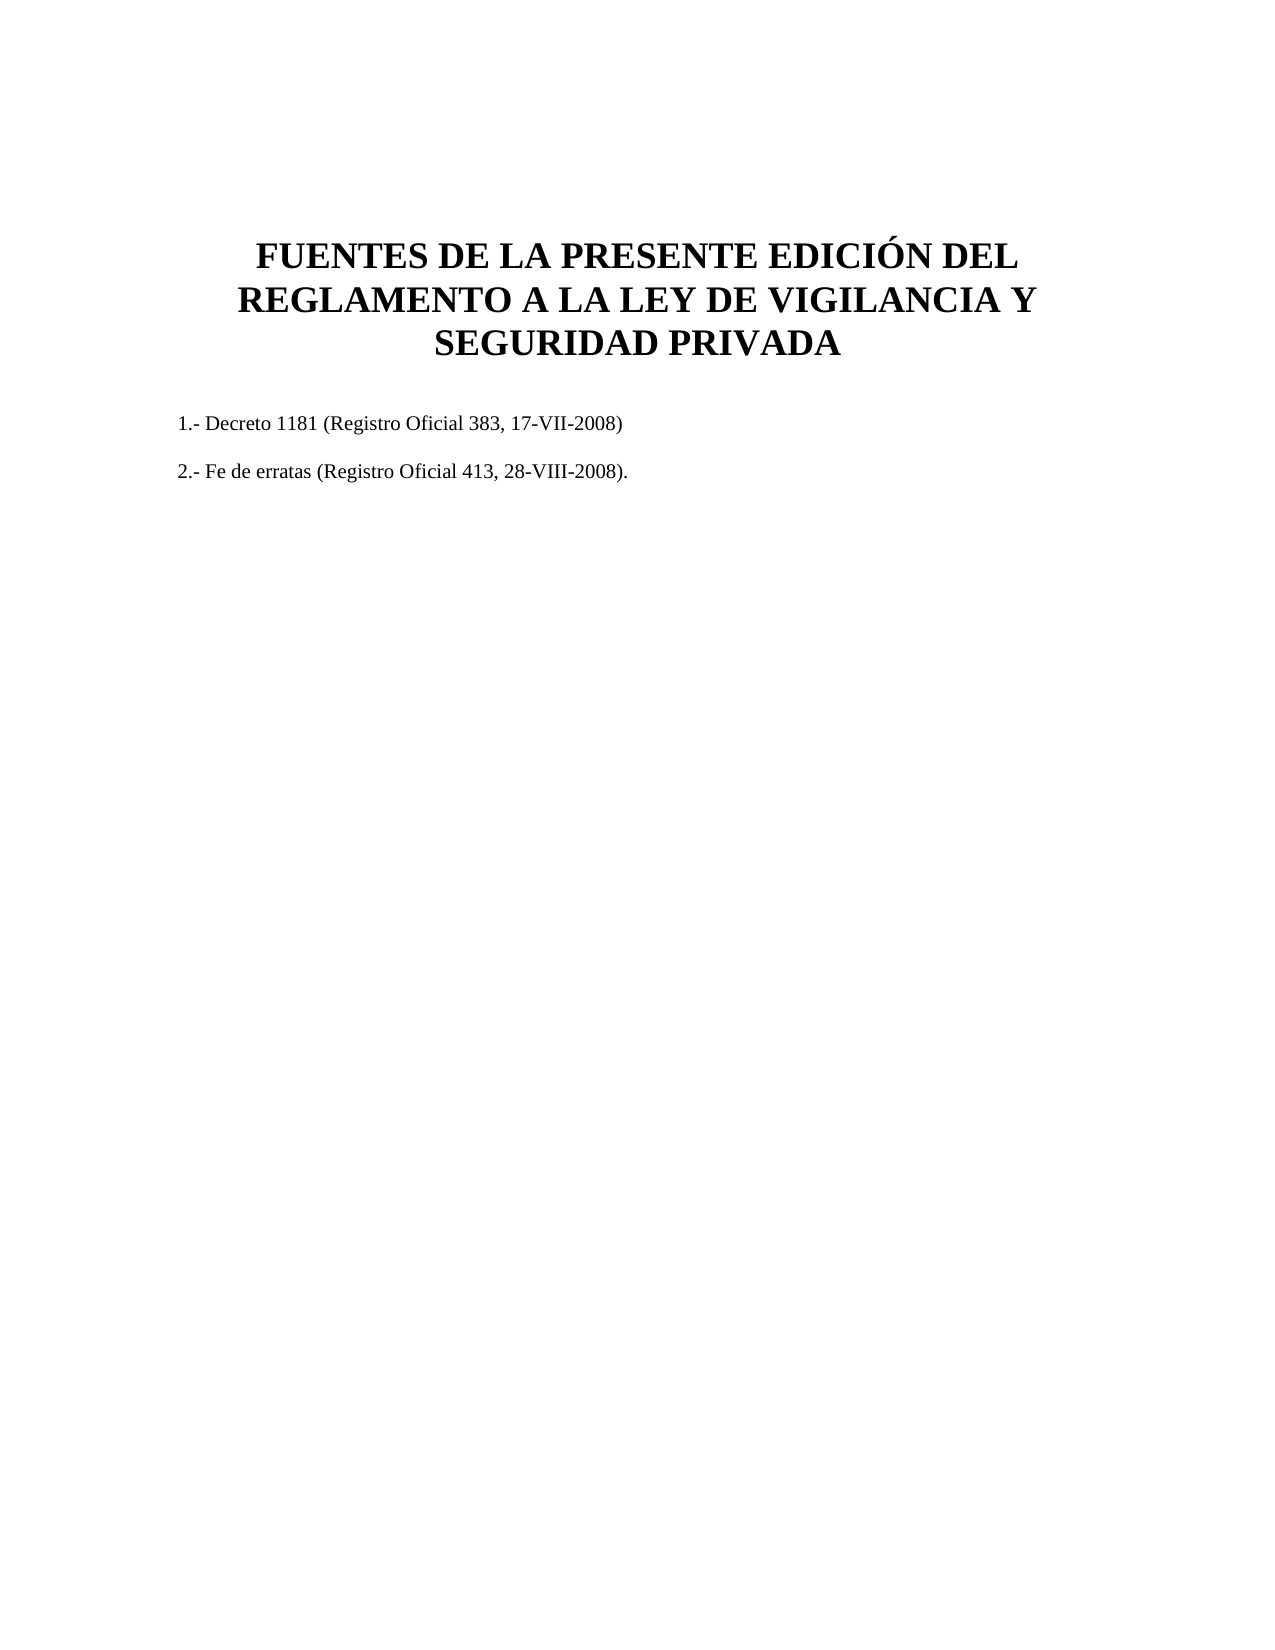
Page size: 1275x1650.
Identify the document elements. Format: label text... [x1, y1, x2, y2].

text FUENTES DE LA PRESENTE EDICIÓN DEL REGLAMENTO A LA LEY DE VIGILANCIA Y SEGURIDAD PRIVADA [177, 148, 1098, 363]
text 1.- Decreto 1181 (Registro Oficial 383, 17-VII-2008) 2.- Fe de erratas (Registro Oficial 413, 28-VIII-2008). [177, 363, 1098, 483]
